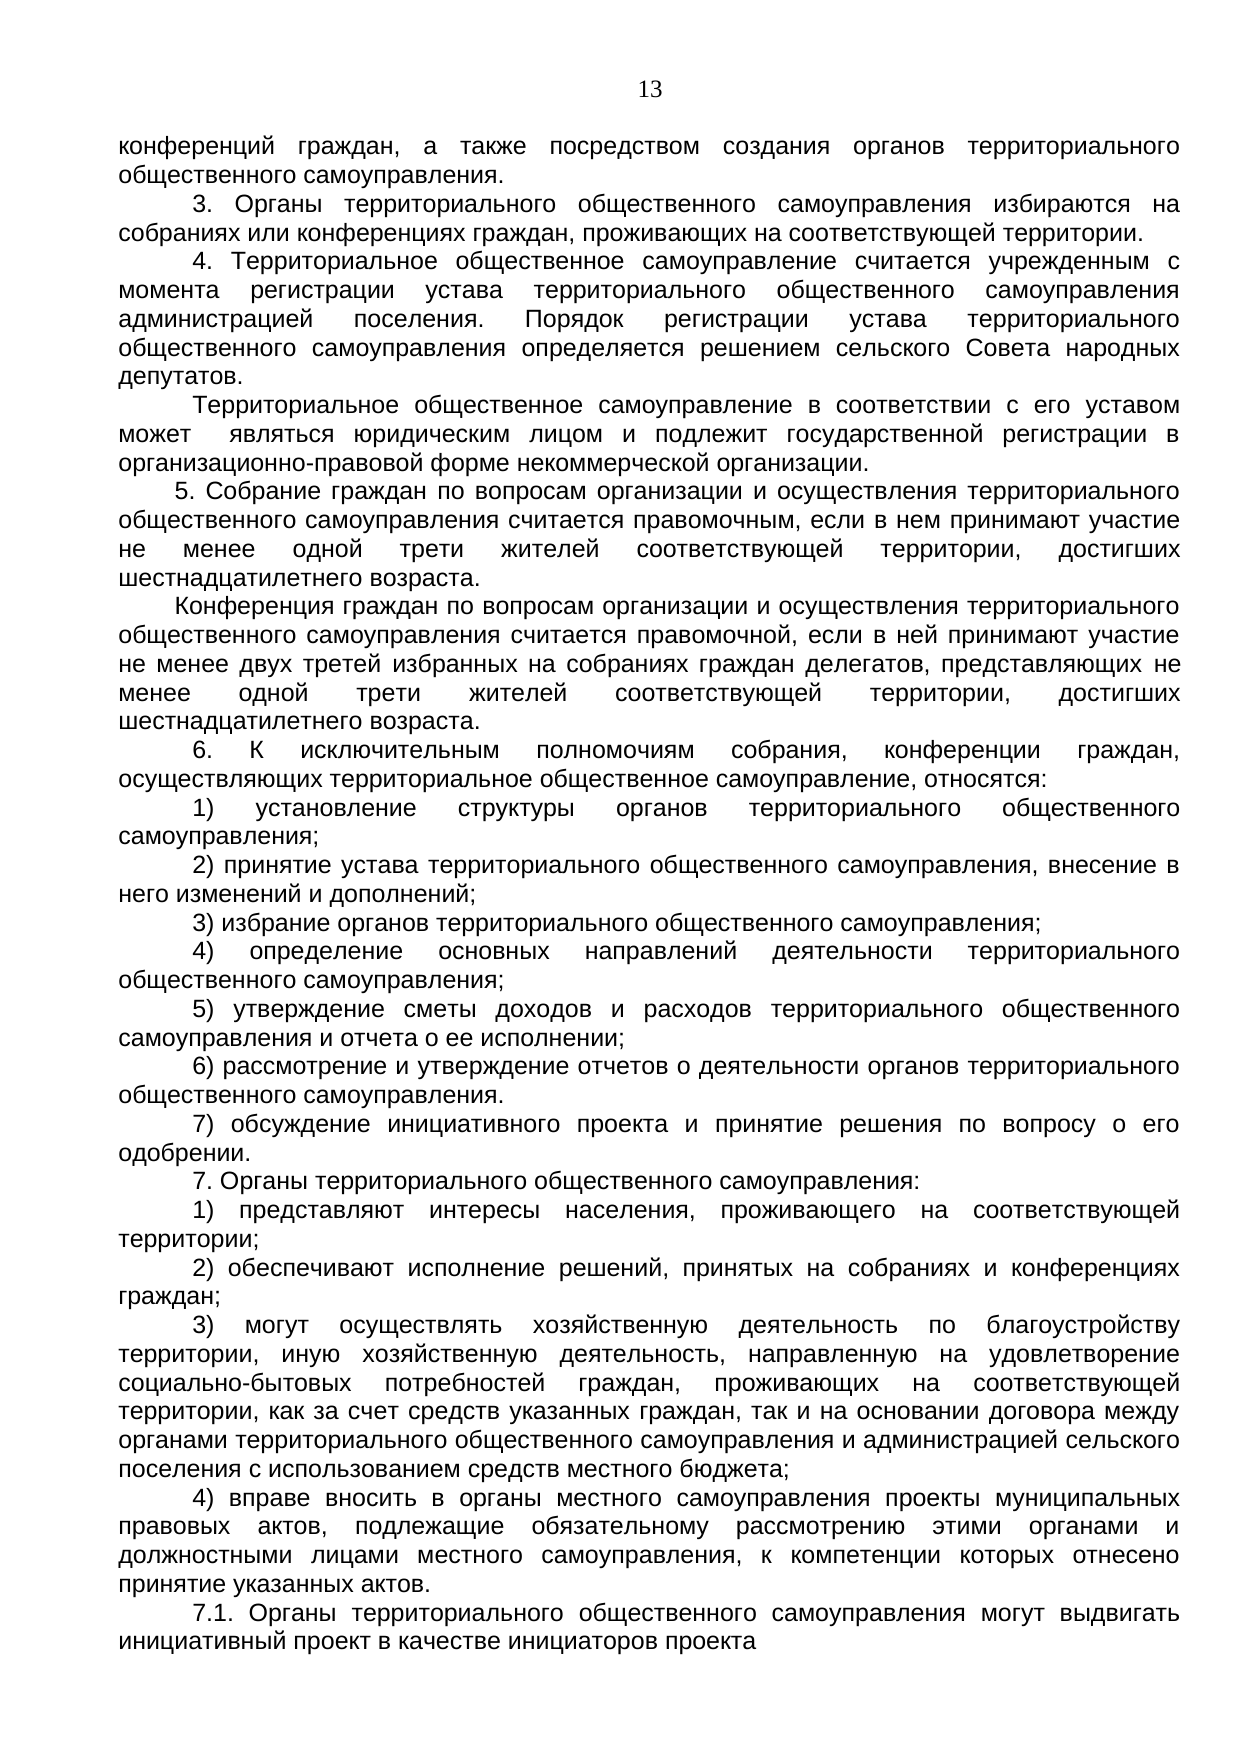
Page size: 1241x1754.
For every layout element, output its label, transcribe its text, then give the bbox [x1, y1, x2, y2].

text 6) рассмотрение и утверждение отчетов о деятельности органов территориального общественного самоуправления. [118, 1051, 1181, 1109]
text 2) принятие устава территориального общественного самоуправления, внесение в него изменений и дополнений; [118, 850, 1181, 908]
text 3) могут осуществлять хозяйственную деятельность по благоустройству территории, иную хозяйственную деятельность, направленную на удовлетворение социально-бытовых потребностей граждан, проживающих на соответствующей территории, как за счет средств указанных граждан, так и на основании договора между органами территориального общественного самоуправления и администрацией сельского поселения с использованием средств местного бюджета; [118, 1310, 1181, 1483]
text 5) утверждение сметы доходов и расходов территориального общественного самоуправления и отчета о ее исполнении; [118, 994, 1181, 1051]
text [118, 131, 1181, 189]
text 7.1. Органы территориального общественного самоуправления могут выдвигать инициативный проект в качестве инициаторов проекта [118, 1598, 1181, 1655]
text 2) обеспечивают исполнение решений, принятых на собраниях и конференциях граждан; [118, 1253, 1181, 1310]
text Территориальное общественное самоуправление в соответствии с его уставом может являться юридическим лицом и подлежит государственной регистрации в организационно-правовой форме некоммерческой организации. [118, 390, 1181, 476]
text Конференция граждан по вопросам организации и осуществления территориального общественного самоуправления считается правомочной, если в ней принимают участие не менее двух третей избранных на собраниях граждан делегатов, представляющих не менее одной трети жителей соответствующей территории, достигших шестнадцатилетнего возраста. [118, 591, 1181, 735]
text 1) представляют интересы населения, проживающего на соответствующей территории; [118, 1195, 1181, 1253]
text 3. Органы территориального общественного самоуправления избираются на собраниях или конференциях граждан, проживающих на соответствующей территории. [118, 189, 1181, 246]
text 6. К исключительным полномочиям собрания, конференции граждан, осуществляющих территориальное общественное самоуправление, относятся: [118, 735, 1181, 793]
text 4. Территориальное общественное самоуправление считается учрежденным с момента регистрации устава территориального общественного самоуправления администрацией поселения. Порядок регистрации устава территориального общественного самоуправления определяется решением сельского Совета народных депутатов. [118, 246, 1181, 390]
text 7. Органы территориального общественного самоуправления: [118, 1166, 1181, 1195]
text 1) установление структуры органов территориального общественного самоуправления; [118, 793, 1181, 850]
text 4) вправе вносить в органы местного самоуправления проекты муниципальных правовых актов, подлежащие обязательному рассмотрению этими органами и должностными лицами местного самоуправления, к компетенции которых отнесено принятие указанных актов. [118, 1483, 1181, 1598]
text 5. Собрание граждан по вопросам организации и осуществления территориального общественного самоуправления считается правомочным, если в нем принимают участие не менее одной трети жителей соответствующей территории, достигших шестнадцатилетнего возраста. [118, 476, 1181, 591]
text 3) избрание органов территориального общественного самоуправления; [118, 908, 1181, 936]
text 7) обсуждение инициативного проекта и принятие решения по вопросу о его одобрении. [118, 1109, 1181, 1166]
text 4) определение основных направлений деятельности территориального общественного самоуправления; [118, 936, 1181, 994]
